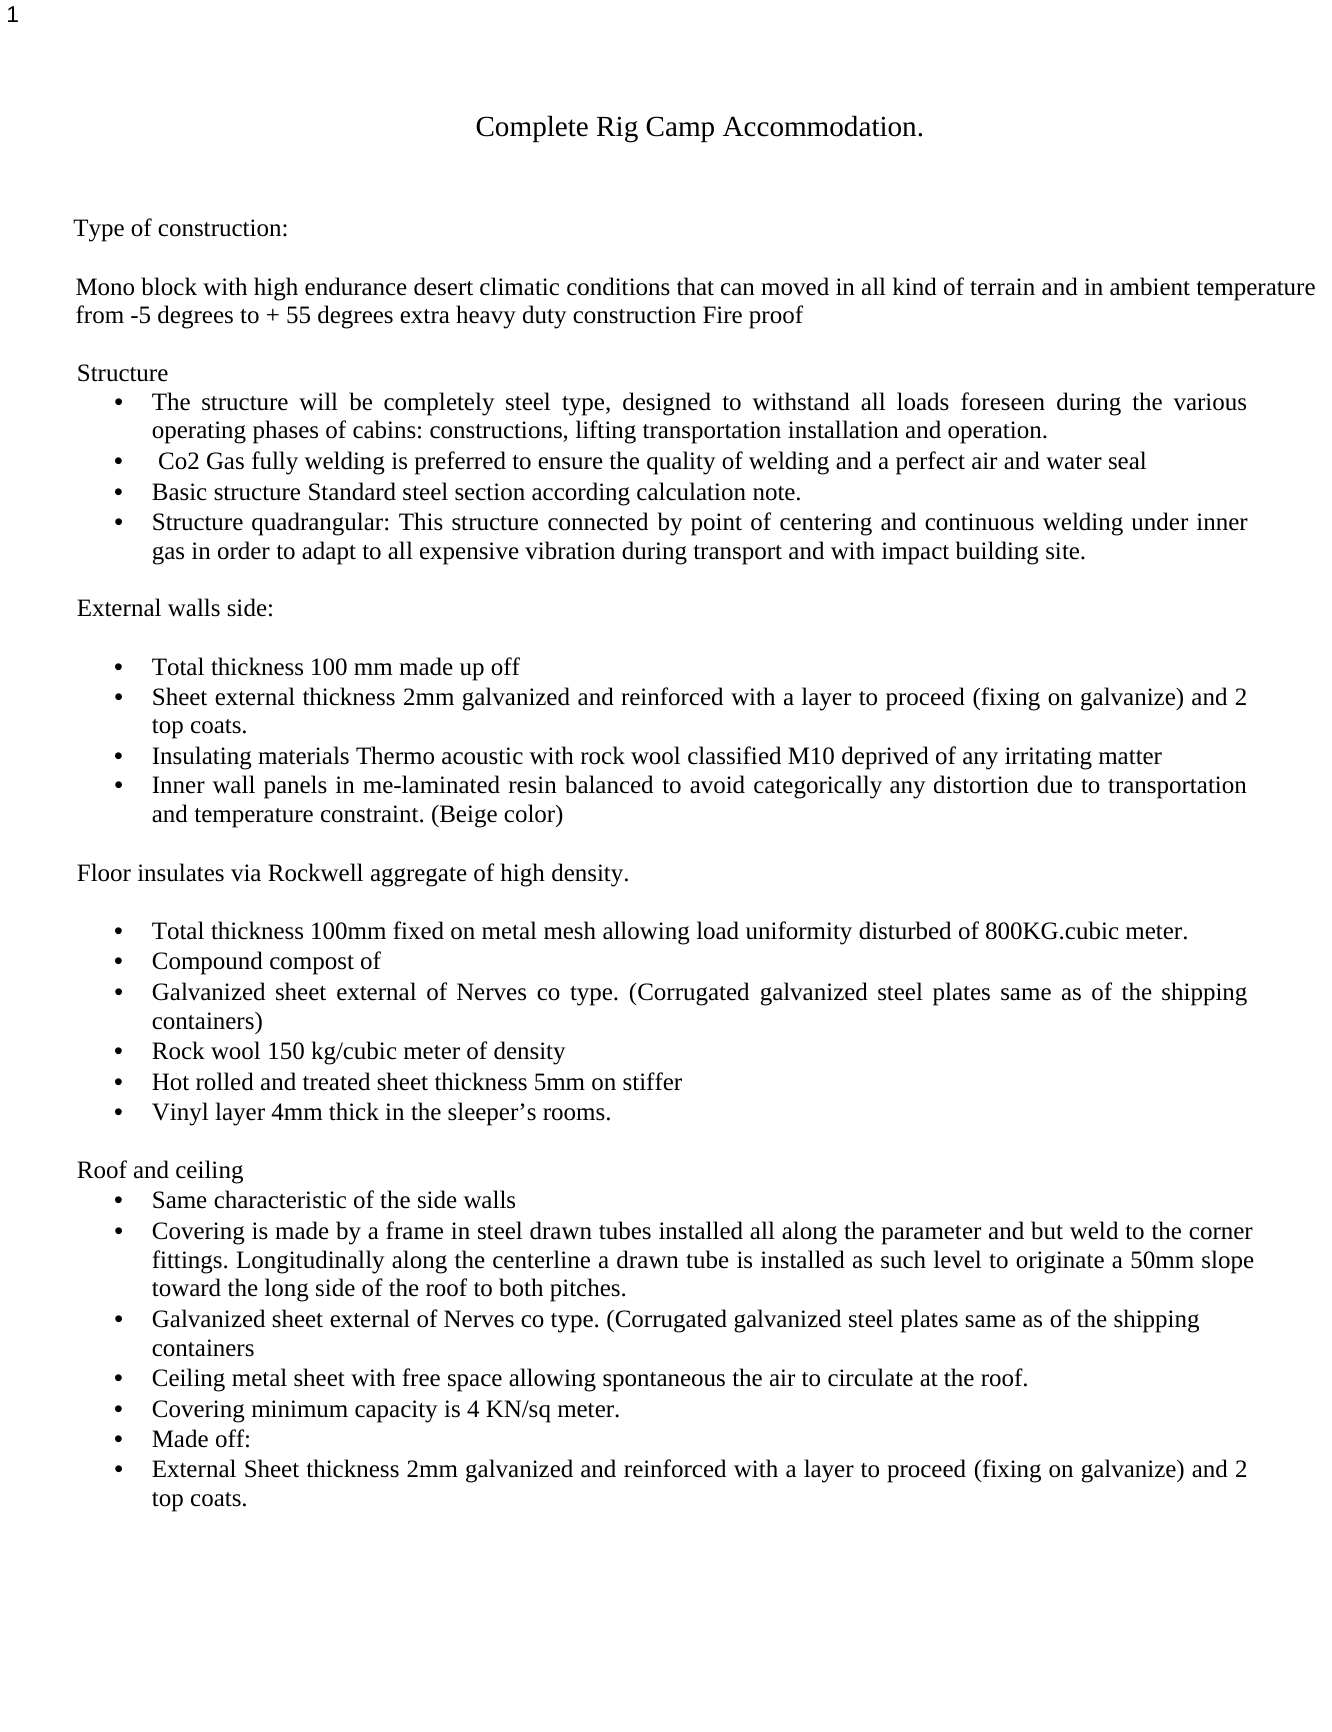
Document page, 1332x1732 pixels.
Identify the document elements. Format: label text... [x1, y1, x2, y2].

subtitle External walls side: [77, 593, 1323, 622]
list Ceiling metal sheet with free space allowing spontaneous the air to circulate at the roof. [114, 1363, 1323, 1392]
list Covering is made by a frame in steel drawn tubes installed all along the parameter and but weld to the corner fittings. Longitudinally along the centerline a drawn tube is installed as such level to originate a 50mm slope toward the long side of the roof to both pitches. [114, 1216, 1256, 1302]
subtitle Roof and ceiling [77, 1155, 1323, 1184]
subtitle Complete Rig Camp Accommodation. [172, 109, 1169, 143]
list Co2 Gas fully welding is preferred to ensure the quality of welding and a perfect air and water seal [114, 446, 1323, 475]
text Floor insulates via Rockwell aggregate of high density. [77, 858, 1323, 886]
text Type of construction: [61, 213, 1323, 241]
list Covering minimum capacity is 4 KN/sq meter. [114, 1394, 1323, 1423]
text Mono block with high endurance desert climatic conditions that can moved in all kind of terrain and in ambient temperature from -5 degrees to + 55 degrees extra heavy duty construction Fire proof [75, 272, 1323, 329]
list Basic structure Standard steel section according calculation note. [114, 476, 1323, 505]
subtitle Structure [77, 359, 1323, 387]
list External Sheet thickness 2mm galvanized and reinforced with a layer to proceed (fixing on galvanize) and 2 top coats. [114, 1455, 1252, 1512]
list Vinyl layer 4mm thick in the sleeper’s rooms. [114, 1097, 1323, 1126]
list Sheet external thickness 2mm galvanized and reinforced with a layer to proceed (fixing on galvanize) and 2 top coats. [114, 682, 1251, 739]
list Compound compost of [114, 946, 1323, 975]
list Made off: [114, 1424, 1323, 1453]
list Insulating materials Thermo acoustic with rock wool classified M10 deprived of any irritating matter [114, 741, 1323, 769]
list Inner wall panels in me-laminated resin balanced to avoid categorically any distortion due to transportation and temperature constraint. (Beige color) [114, 771, 1252, 828]
list Total thickness 100mm fixed on metal mesh allowing load uniformity disturbed of 800KG.cubic meter. [114, 916, 1323, 945]
list Galvanized sheet external of Nerves co type. (Corrugated galvanized steel plates same as of the shipping containers) [114, 977, 1252, 1034]
list Hot rolled and treated sheet thickness 5mm on stiffer [114, 1067, 1323, 1096]
list The structure will be completely steel type, designed to withstand all loads foreseen during the various operating phases of cabins: constructions, lifting transportation installation and operation. [114, 388, 1251, 444]
list Structure quadrangular: This structure connected by point of centering and continuous welding under inner gas in order to adapt to all expensive vibration during transport and with impact building site. [114, 507, 1252, 565]
list Galvanized sheet external of Nerves co type. (Corrugated galvanized steel plates same as of the shipping containers [114, 1304, 1252, 1361]
list Rock wool 150 kg/cubic meter of density [114, 1036, 1323, 1065]
list Total thickness 100 mm made up off [114, 652, 1323, 681]
list Same characteristic of the side walls [114, 1185, 1323, 1214]
